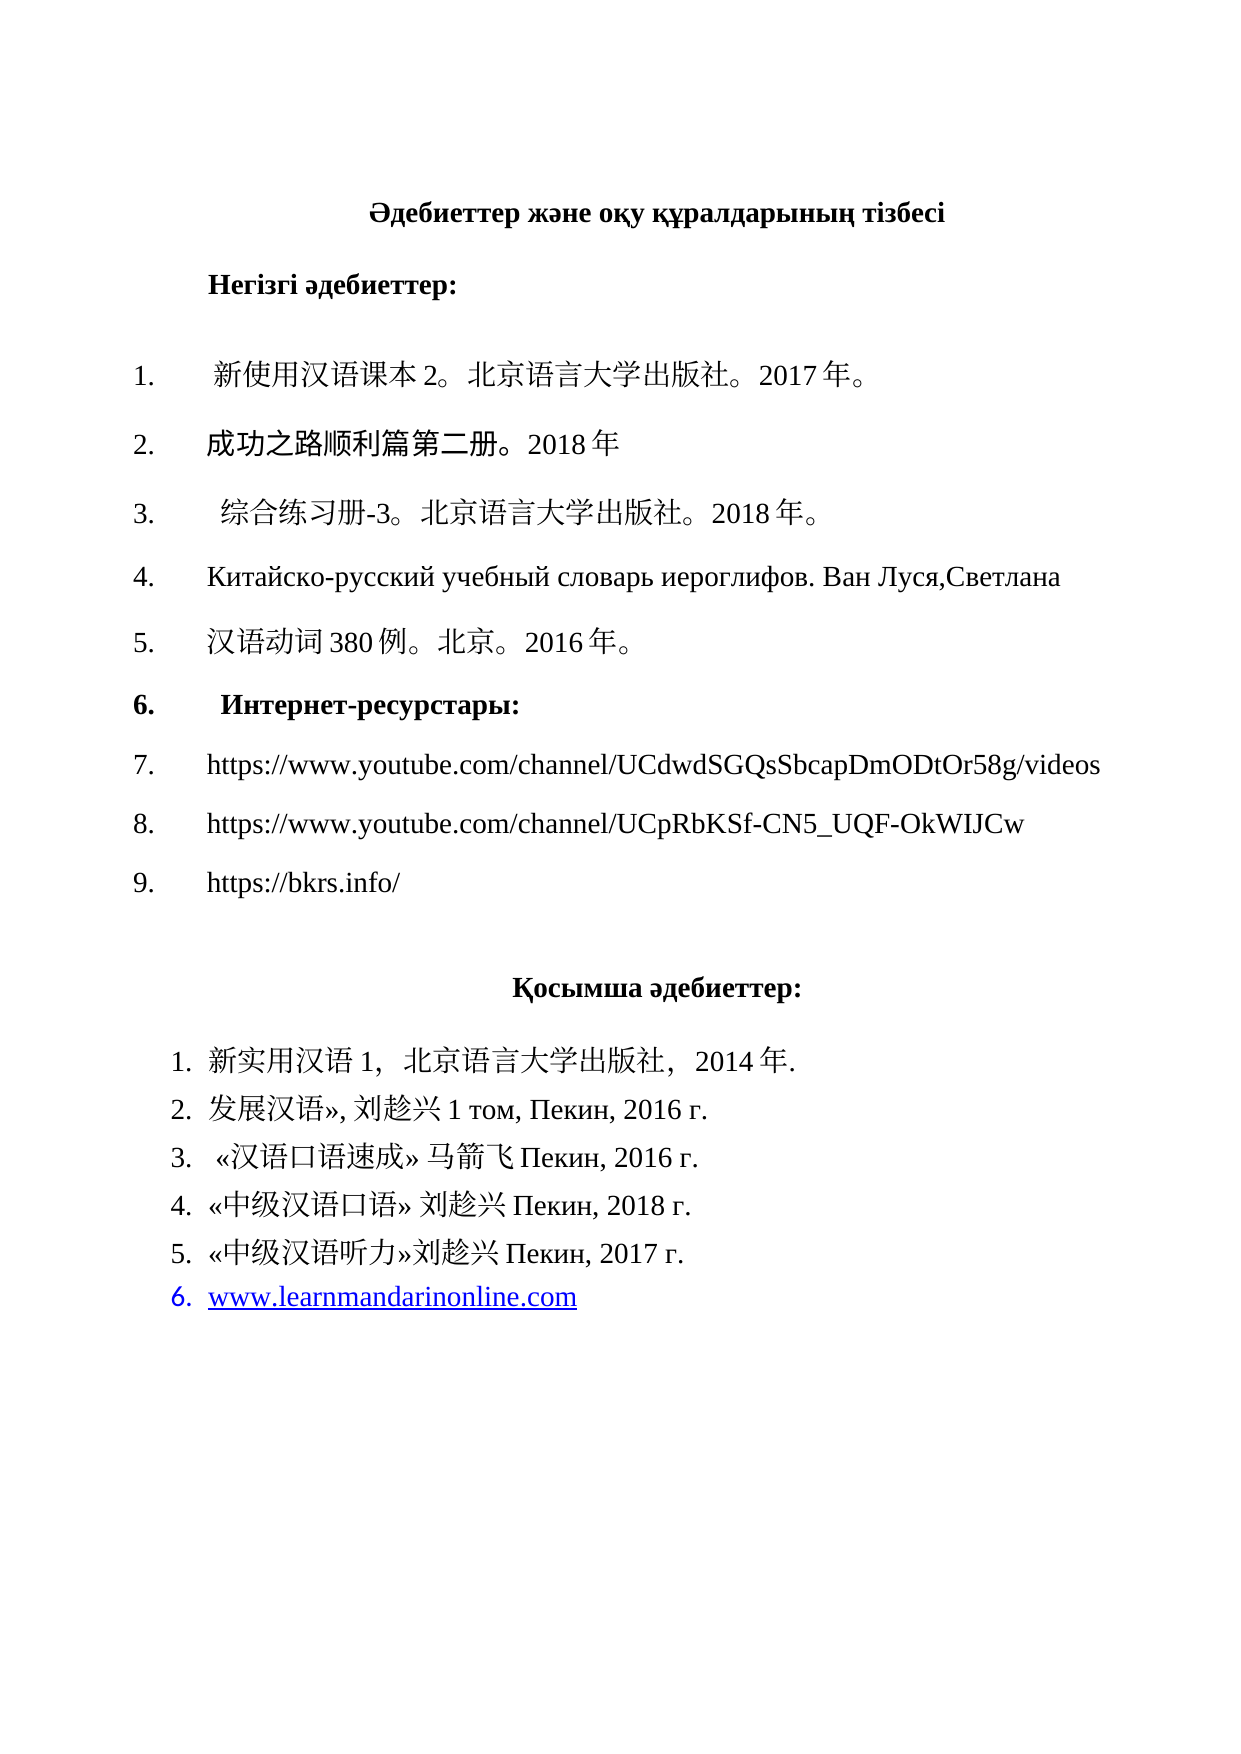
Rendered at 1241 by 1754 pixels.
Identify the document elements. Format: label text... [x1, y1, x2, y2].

text 1. 新使用汉语课本2。北京语言大学出版社。2017年。 [133, 352, 1181, 394]
list «汉语口语速成» 马箭飞Пекин, 2016 г. [170, 1134, 1181, 1176]
text Әдебиеттер және оқу құралдарының тізбесі [133, 195, 1181, 229]
text 8. https://www.youtube.com/channel/UCpRbKSf-CN5_UQF-OkWIJCw [133, 806, 1181, 840]
text Қосымша әдебиеттер: [133, 970, 1181, 1004]
text 9. https://bkrs.info/ [59, 866, 1167, 899]
list Негізгі әдебиеттер: [208, 267, 1181, 301]
list 发展汉语», 刘趁兴1 том, Пекин, 2016 г. [170, 1086, 1181, 1127]
text 2. 成功之路顺利篇第二册。2018年 [133, 421, 1181, 463]
text 7. https://www.youtube.com/channel/UCdwdSGQsSbcapDmODtOr58g/videos [133, 747, 1181, 780]
list «中级汉语口语» 刘趁兴Пекин, 2018 г. [170, 1182, 1181, 1224]
list www.learnmandarinonline.com [170, 1278, 1181, 1314]
text 4. Китайско-русский учебный словарь иероглифов. Ван Луся,Светлана [133, 559, 1181, 593]
text 6. Интернет-ресурстары: [133, 687, 1181, 721]
list 新实用汉语1，北京语言大学出版社，2014年. [170, 1037, 1181, 1079]
text 5. 汉语动词380例。北京。2016年。 [133, 618, 1181, 660]
list «中级汉语听力»刘趁兴Пекин, 2017 г. [170, 1230, 1181, 1272]
text 3. 综合练习册-3。北京语言大学出版社。2018年。 [133, 490, 1181, 532]
